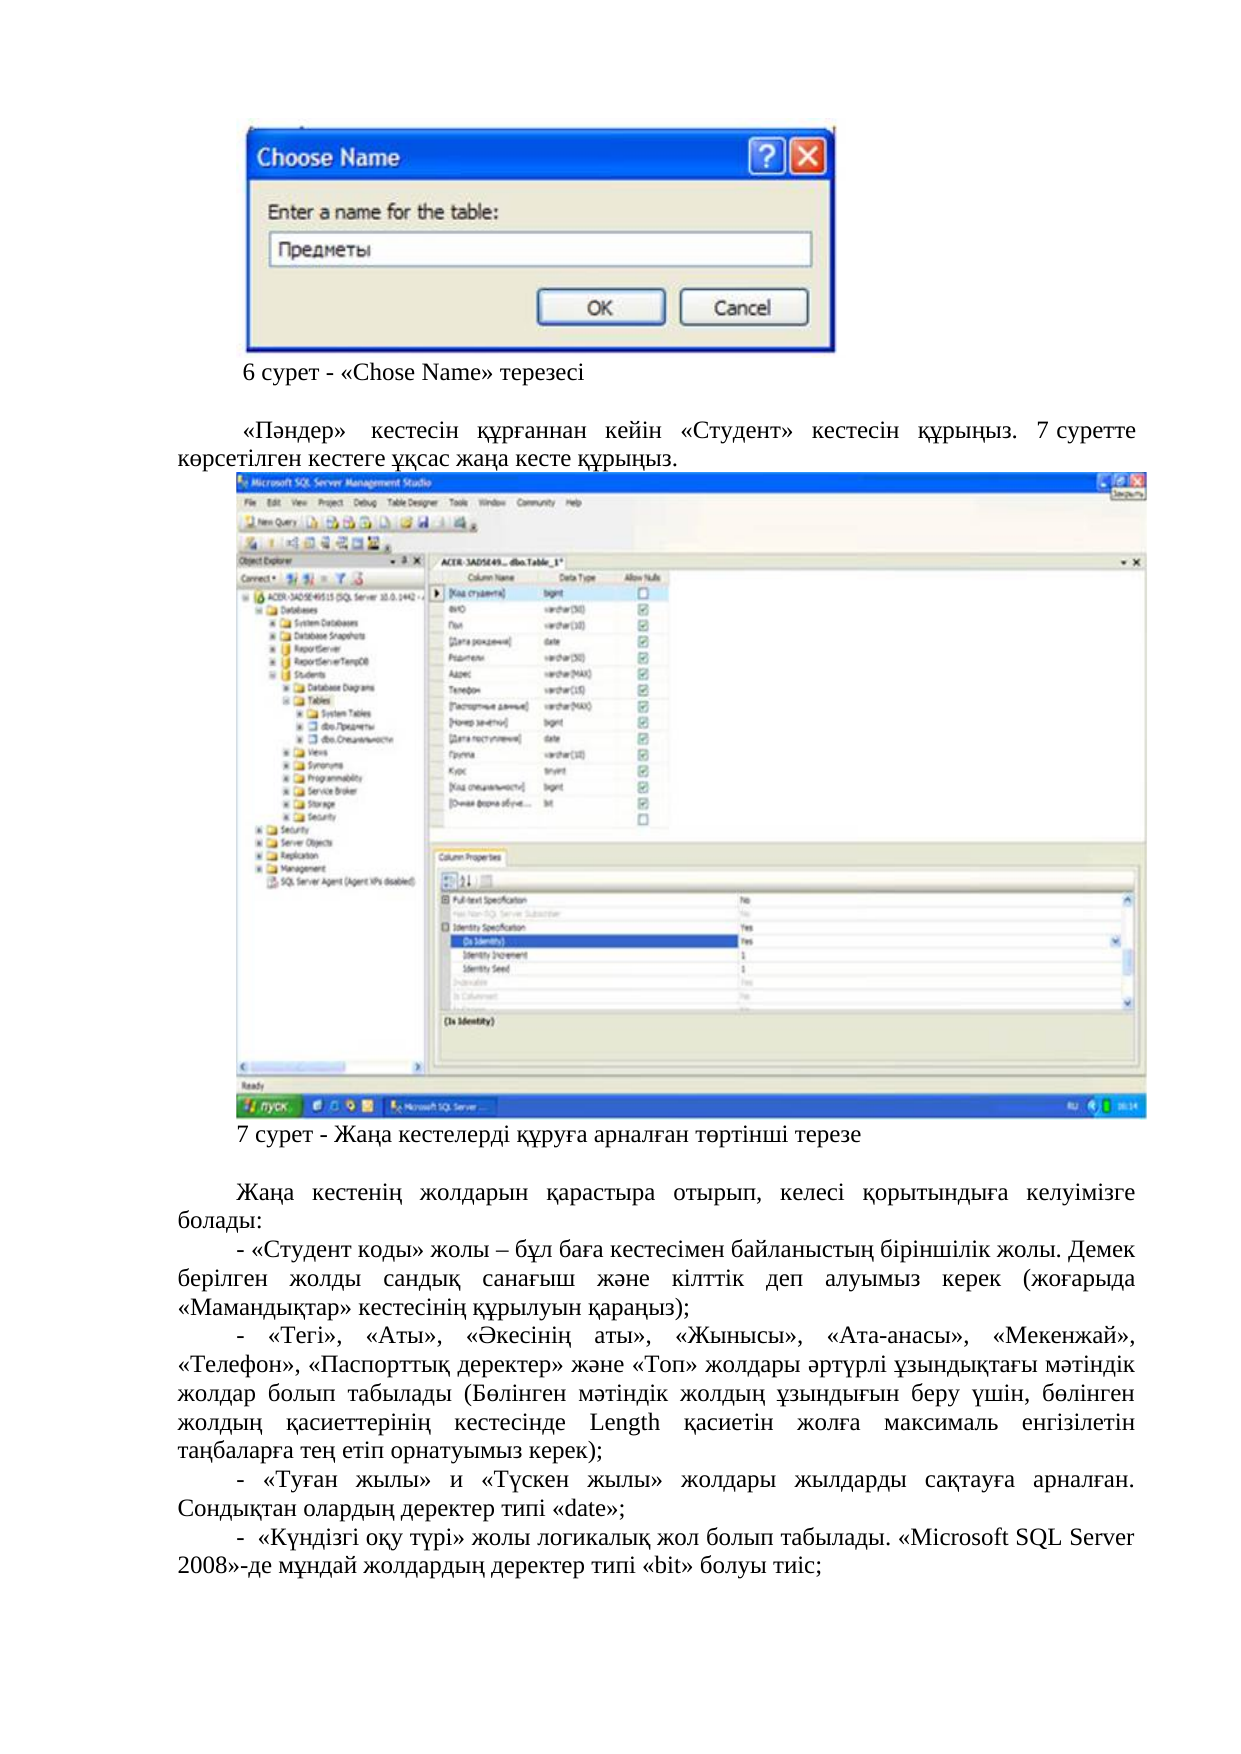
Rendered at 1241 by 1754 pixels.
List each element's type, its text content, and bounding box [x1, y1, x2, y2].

text «Пәндер» кестесін құрғаннан кейін «Студент» кестесін құрыңыз. 7 суретте көрсетілген кестеге ұқсас жаңа кесте құрыңыз. [177, 415, 1136, 472]
text 7 сурет - Жаңа кестелерді құруға арналған төртінші терезе [177, 1119, 1136, 1148]
text - «Тегі», «Аты», «Әкесінің аты», «Жынысы», «Ата-анасы», «Мекенжай», «Телефон», «Паспорттық деректер» және «Топ» жолдары әртүрлі ұзындықтағы мәтіндік жолдар болып табылады (Бөлінген мәтіндік жолдың ұзындығын беру үшін, бөлінген жолдың қасиеттерінің кестесінде Length қасиетін жолға максималь енгізілетін таңбаларға тең етіп орнатуымыз керек); [177, 1320, 1136, 1464]
text - «Студент коды» жолы – бұл баға кестесімен байланыстың біріншілік жолы. Демек берілген жолды сандық санағыш және кілттік деп алуымыз керек (жоғарыда «Мамандықтар» кестесінің құрылуын қараңыз); [177, 1234, 1136, 1320]
picture [236, 472, 1148, 1120]
text Жаңа кестенің жолдарын қарастыра отырып, келесі қорытындыға келуімізге болады: [177, 1177, 1136, 1234]
text - «Туған жылы» и «Түскен жылы» жолдары жылдарды сақтауға арналған. Сондықтан олардың деректер типі «date»; [177, 1464, 1136, 1522]
text 6 сурет - «Chose Name» терезесі [177, 357, 1136, 386]
text - «Күндізгі оқу түрі» жолы логикалық жол болып табылады. «Microsoft SQL Server 2008»-де мұндай жолдардың деректер типі «bit» болуы тиіс; [177, 1522, 1136, 1579]
picture [236, 118, 846, 358]
